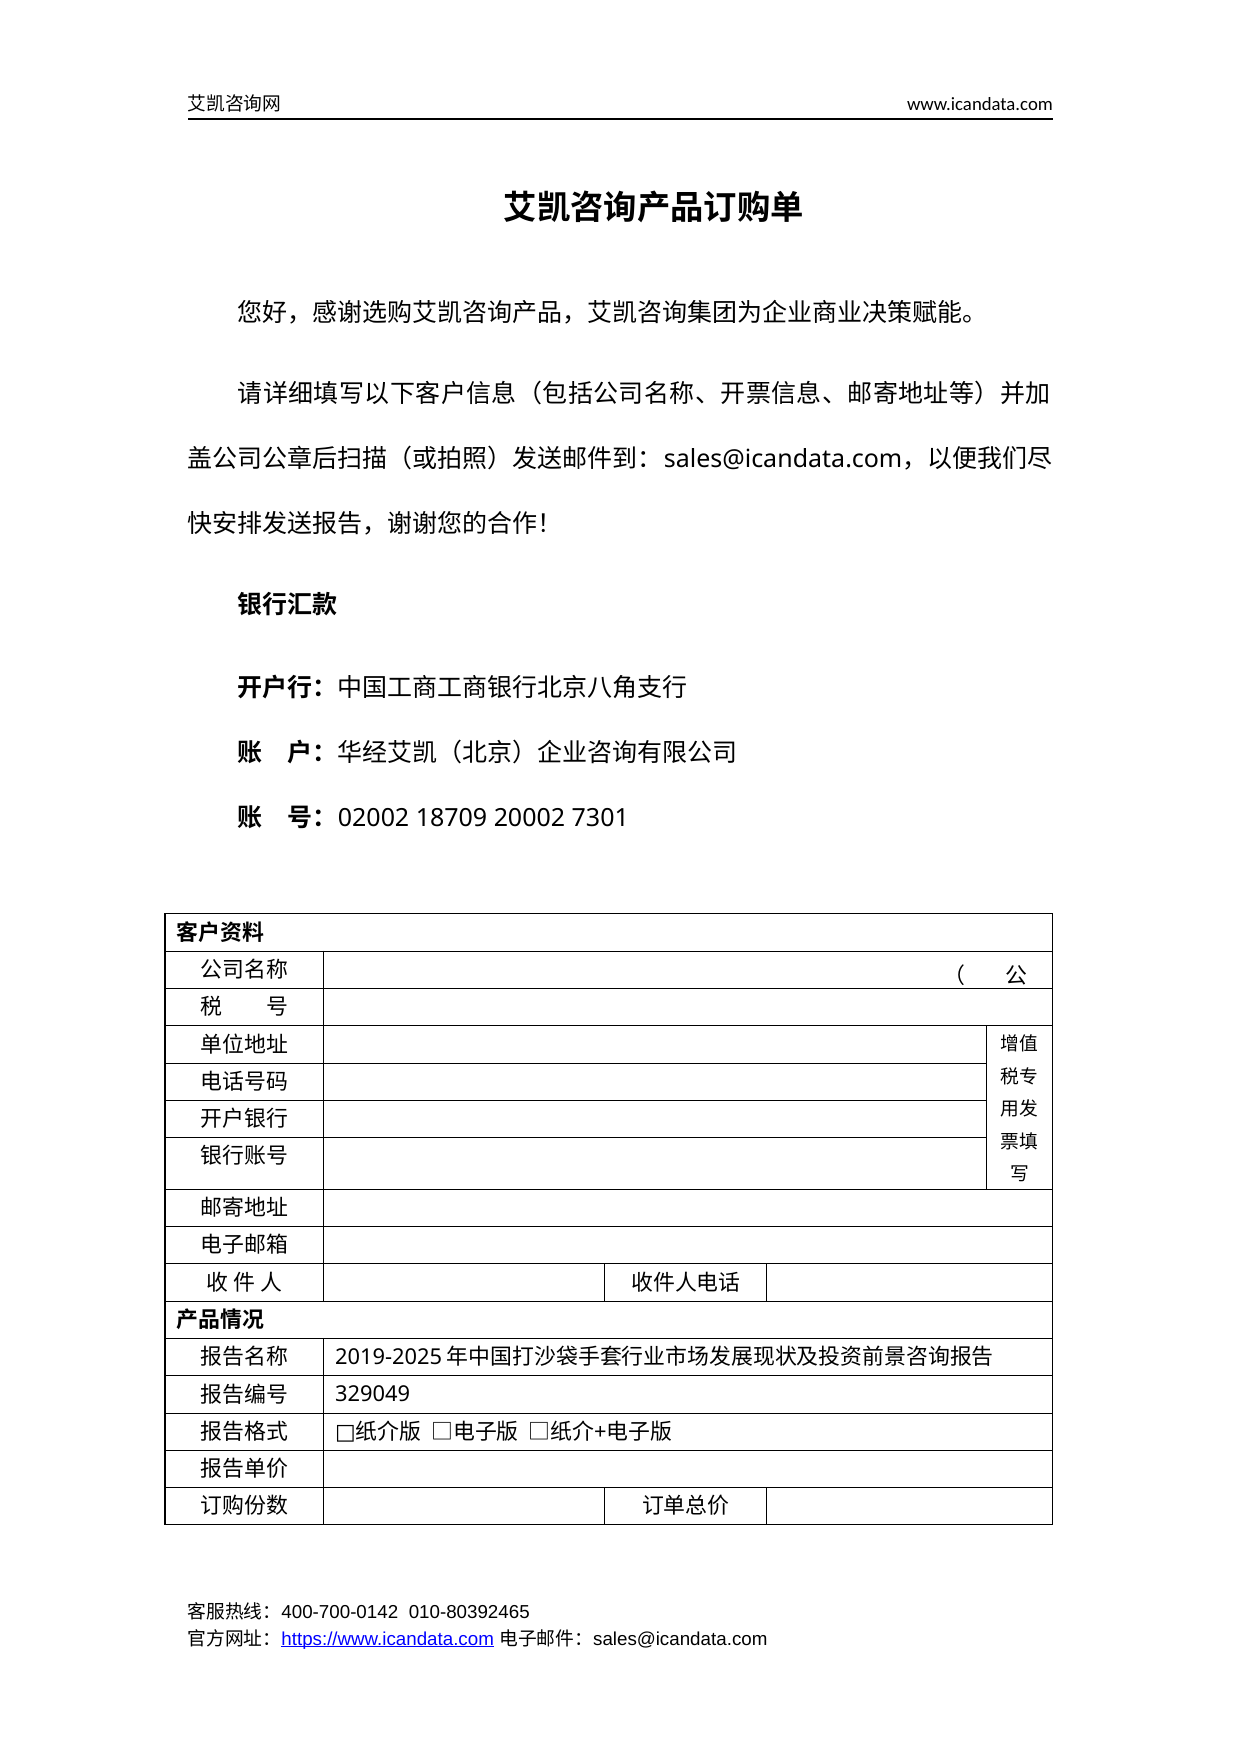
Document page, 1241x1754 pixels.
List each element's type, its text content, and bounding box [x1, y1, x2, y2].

text 账 户：华经艾凯（北京）企业咨询有限公司 [187, 718, 1053, 783]
table_cell 电话号码 [166, 1064, 323, 1100]
table_cell [324, 1227, 1052, 1263]
table_cell [767, 1488, 1052, 1524]
table_cell [324, 1451, 1052, 1487]
table_cell 产品情况 [166, 1302, 1052, 1338]
table_cell [324, 1264, 604, 1301]
table_header 客户资料 [166, 914, 1052, 951]
table_cell [324, 1101, 986, 1137]
table_cell 报告单价 [166, 1451, 323, 1487]
table_cell 增值税专用发票填写 [987, 1026, 1052, 1189]
table_cell 电子邮箱 [166, 1227, 323, 1263]
table_cell 收件人电话 [605, 1264, 766, 1301]
table_cell 2019-2025年中国打沙袋手套行业市场发展现状及投资前景咨询报告 [324, 1339, 1052, 1375]
table_cell [324, 1064, 986, 1100]
table_cell [324, 1138, 986, 1189]
table_cell 订单总价 [605, 1488, 766, 1524]
table_cell 开户银行 [166, 1101, 323, 1137]
table_cell [324, 1488, 604, 1524]
table_cell 税 号 [166, 989, 323, 1025]
table_cell 收 件 人 [166, 1264, 323, 1301]
table_cell 订购份数 [166, 1488, 323, 1524]
table_cell [324, 989, 1052, 1025]
text 您好，感谢选购艾凯咨询产品，艾凯咨询集团为企业商业决策赋能。 [187, 278, 1053, 343]
table_cell [324, 1190, 1052, 1226]
table_cell 报告格式 [166, 1414, 323, 1450]
table_cell 报告编号 [166, 1376, 323, 1412]
table_cell 银行账号 [166, 1138, 323, 1189]
text 银行汇款 [187, 570, 1053, 635]
text 请详细填写以下客户信息（包括公司名称、开票信息、邮寄地址等）并加盖公司公章后扫描（或拍照）发送邮件到：sales@icandata.com，以便我们尽快安排发送报告，谢谢您的合作！ [187, 359, 1053, 554]
table_cell 单位地址 [166, 1026, 323, 1062]
table_cell [767, 1264, 1052, 1301]
text 账 号：02002 18709 20002 7301 [187, 783, 1053, 848]
table_cell [324, 1026, 986, 1062]
table_cell 329049 [324, 1376, 1052, 1412]
text 开户行：中国工商工商银行北京八角支行 [187, 653, 1053, 718]
table_cell 公司名称 [166, 952, 323, 988]
table_cell 邮寄地址 [166, 1190, 323, 1226]
table_cell [324, 952, 1052, 988]
text 艾凯咨询产品订购单 [187, 172, 1053, 237]
table_cell □纸介版 □电子版 □纸介+电子版 [324, 1414, 1052, 1450]
table_cell 报告名称 [166, 1339, 323, 1375]
